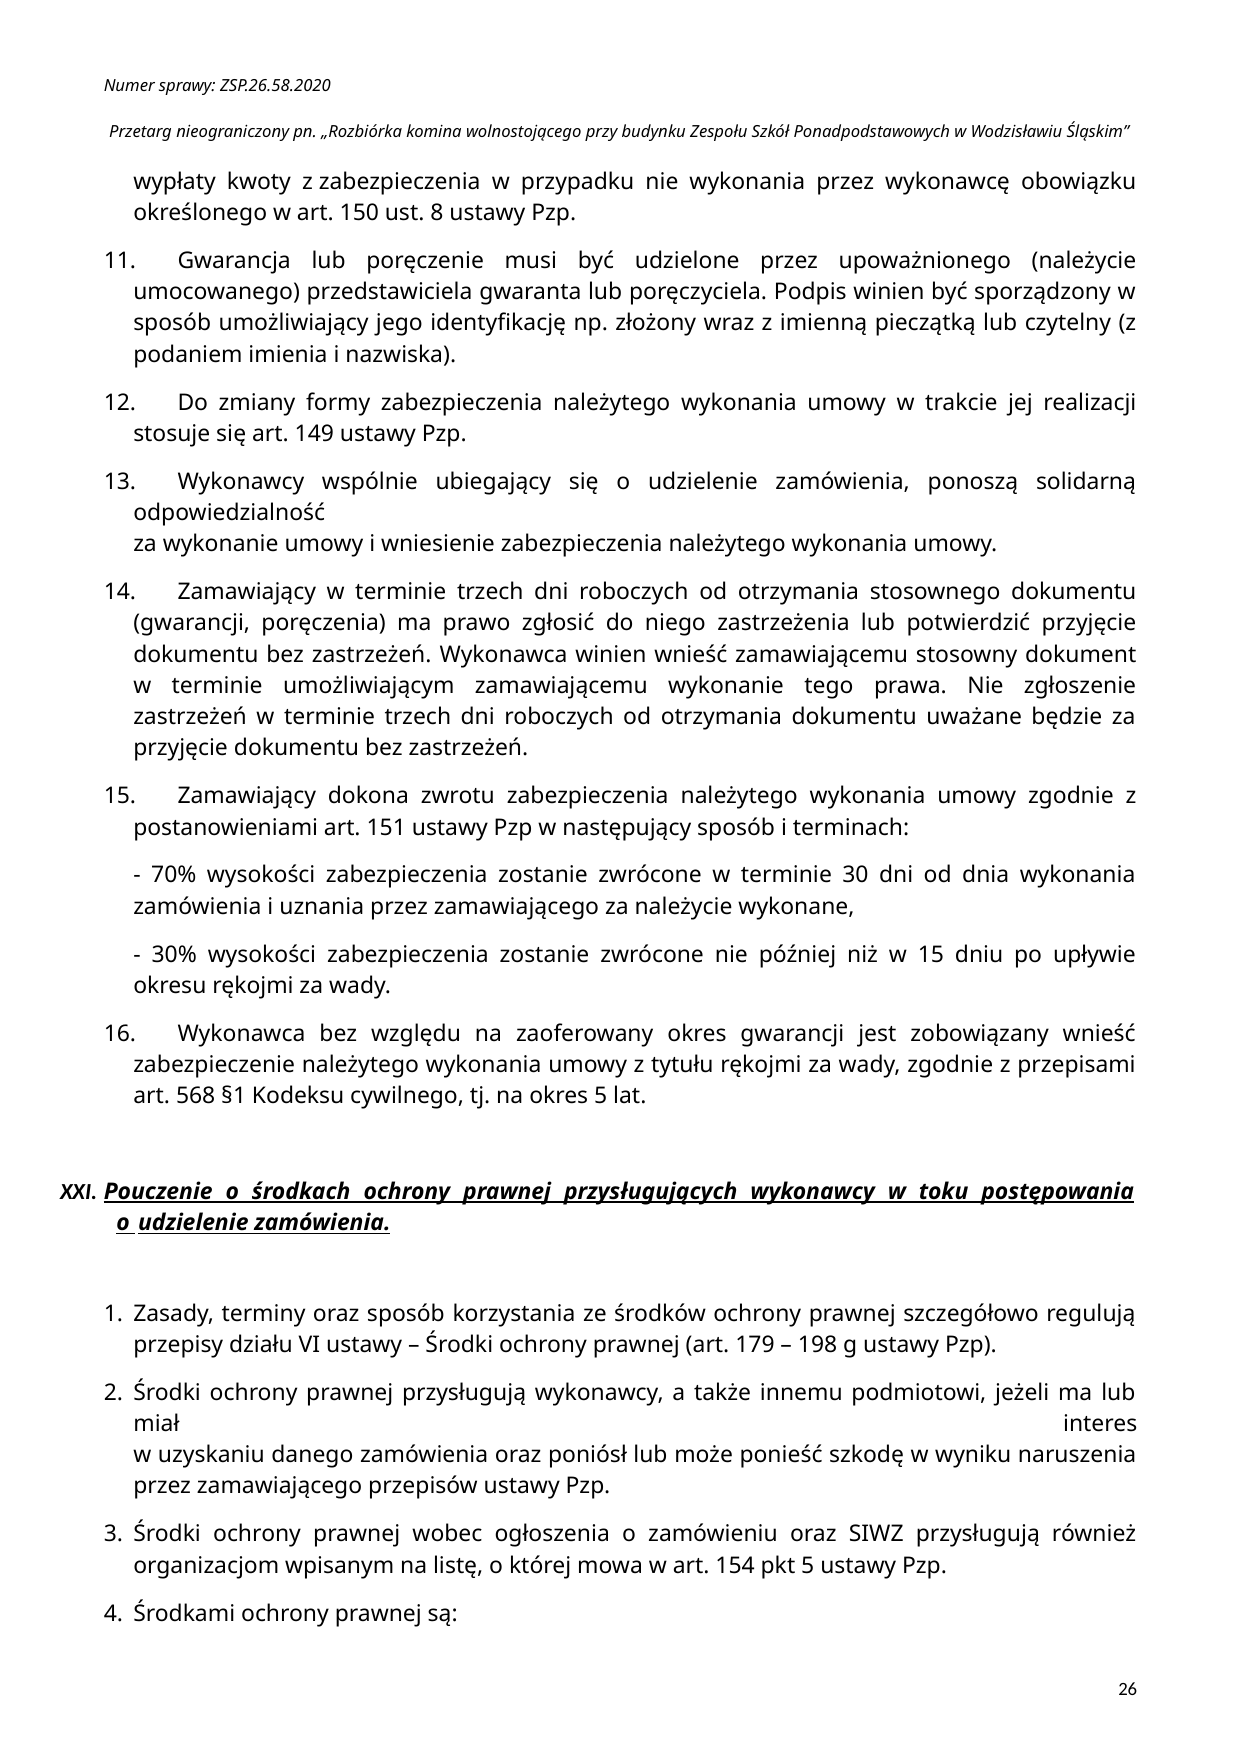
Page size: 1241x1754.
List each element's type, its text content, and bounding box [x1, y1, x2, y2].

list Gwarancja lub poręczenie musi być udzielone przez upoważnionego (należycie umocowanego) przedstawiciela gwaranta lub poręczyciela. Podpis winien być sporządzony w sposób umożliwiający jego identyfikację np. złożony wraz z imienną pieczątką lub czytelny (z podaniem imienia i nazwiska). [103, 244, 1137, 369]
list Środki ochrony prawnej wobec ogłoszenia o zamówieniu oraz SIWZ przysługują również organizacjom wpisanym na listę, o której mowa w art. 154 pkt 5 ustawy Pzp. [103, 1517, 1137, 1580]
text - 70% wysokości zabezpieczenia zostanie zwrócone w terminie 30 dni od dnia wykonania zamówienia i uznania przez zamawiającego za należycie wykonane, [133, 858, 1137, 921]
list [103, 165, 1137, 227]
list Do zmiany formy zabezpieczenia należytego wykonania umowy w trakcie jej realizacji stosuje się art. 149 ustawy Pzp. [103, 386, 1137, 448]
list Środkami ochrony prawnej są: [103, 1596, 1137, 1628]
list Zasady, terminy oraz sposób korzystania ze środków ochrony prawnej szczegółowo regulują przepisy działu VI ustawy – Środki ochrony prawnej (art. 179 – 198 g ustawy Pzp). [103, 1296, 1137, 1359]
list Wykonawca bez względu na zaoferowany okres gwarancji jest zobowiązany wnieść zabezpieczenie należytego wykonania umowy z tytułu rękojmi za wady, zgodnie z przepisami art. 568 §1 Kodeksu cywilnego, tj. na okres 5 lat. [103, 1017, 1137, 1111]
list Wykonawcy wspólnie ubiegający się o udzielenie zamówienia, ponoszą solidarną odpowiedzialność za wykonanie umowy i wniesienie zabezpieczenia należytego wykonania umowy. [103, 465, 1137, 558]
list Zamawiający dokona zwrotu zabezpieczenia należytego wykonania umowy zgodnie z postanowieniami art. 151 ustawy Pzp w następujący sposób i terminach: [103, 779, 1137, 842]
list Środki ochrony prawnej przysługują wykonawcy, a także innemu podmiotowi, jeżeli ma lub miał interes w uzyskaniu danego zamówienia oraz poniósł lub może ponieść szkodę w wyniku naruszenia przez zamawiającego przepisów ustawy Pzp. [103, 1376, 1137, 1501]
list Zamawiający w terminie trzech dni roboczych od otrzymania stosownego dokumentu (gwarancji, poręczenia) ma prawo zgłosić do niego zastrzeżenia lub potwierdzić przyjęcie dokumentu bez zastrzeżeń. Wykonawca winien wnieść zamawiającemu stosowny dokument w terminie umożliwiającym zamawiającemu wykonanie tego prawa. Nie zgłoszenie zastrzeżeń w terminie trzech dni roboczych od otrzymania dokumentu uważane będzie za przyjęcie dokumentu bez zastrzeżeń. [103, 575, 1137, 763]
text - 30% wysokości zabezpieczenia zostanie zwrócone nie później niż w 15 dniu po upływie okresu rękojmi za wady. [133, 938, 1137, 1000]
list Pouczenie o środkach ochrony prawnej przysługujących wykonawcy w toku postępowania o udzielenie zamówienia. [97, 1175, 1137, 1238]
